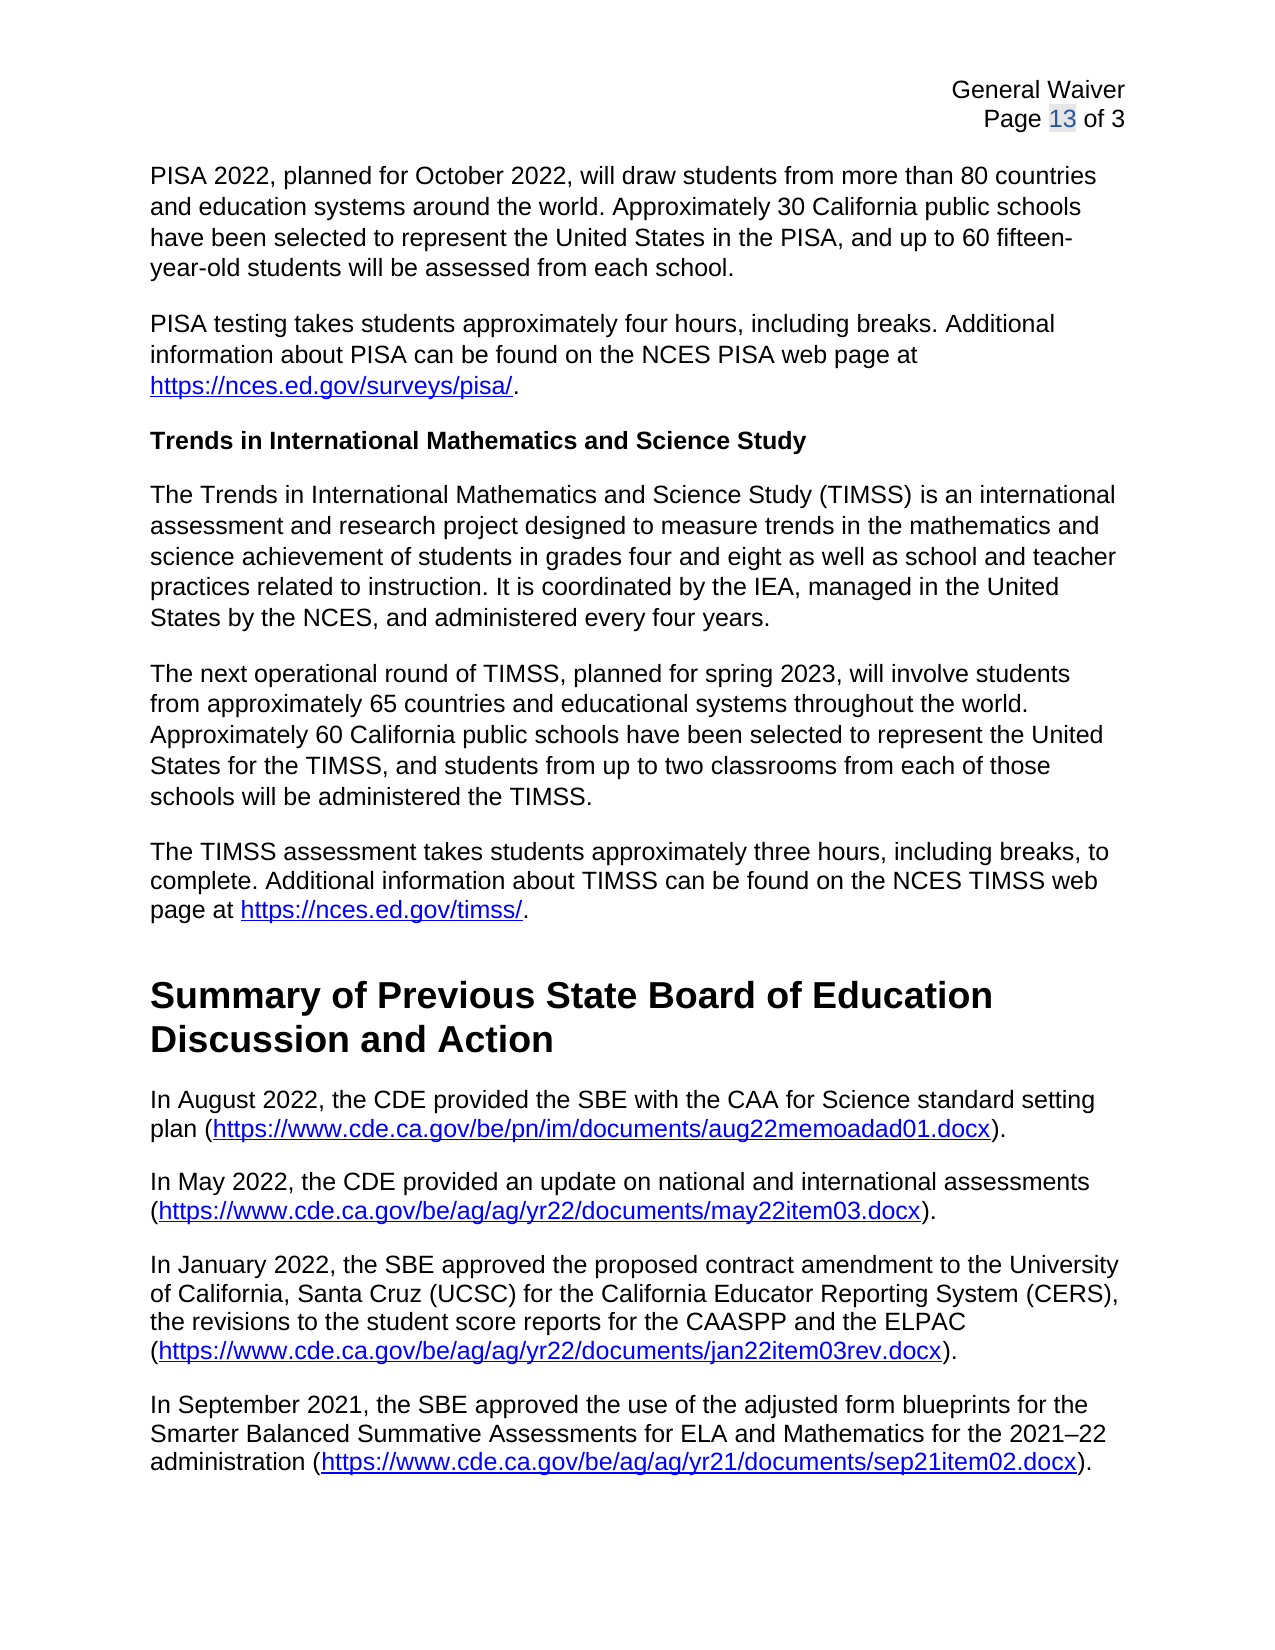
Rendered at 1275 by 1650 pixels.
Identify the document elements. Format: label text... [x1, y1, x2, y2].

text The next operational round of TIMSS, planned for spring 2023, will involve students from approximately 65 countries and educational systems throughout the world. Approximately 60 California public schools have been selected to represent the United States for the TIMSS, and students from up to two classrooms from each of those schools will be administered the TIMSS. [150, 659, 1125, 810]
subtitle Trends in International Mathematics and Science Study [150, 426, 1125, 455]
text The Trends in International Mathematics and Science Study (TIMSS) is an international assessment and research project designed to measure trends in the mathematics and science achievement of students in grades four and eight as well as school and teacher practices related to instruction. It is coordinated by the IEA, managed in the United States by the NCES, and administered every four years. [150, 480, 1125, 632]
text In August 2022, the CDE provided the SBE with the CAA for Science standard setting plan (https://www.cde.ca.gov/be/pn/im/documents/aug22memoadad01.docx). [150, 1085, 1125, 1142]
text In January 2022, the SBE approved the proposed contract amendment to the University of California, Santa Cruz (UCSC) for the California Educator Reporting System (CERS), the revisions to the student score reports for the CAASPP and the ELPAC (https://www.cde.ca.gov/be/ag/ag/yr22/documents/jan22item03rev.docx). [150, 1250, 1125, 1365]
text PISA testing takes students approximately four hours, including breaks. Additional information about PISA can be found on the NCES PISA web page at https://nces.ed.gov/surveys/pisa/. [150, 309, 1125, 399]
subtitle Summary of Previous State Board of Education Discussion and Action [150, 974, 1125, 1060]
text The TIMSS assessment takes students approximately three hours, including breaks, to complete. Additional information about TIMSS can be found on the NCES TIMSS web page at https://nces.ed.gov/timss/. [150, 837, 1125, 924]
text In May 2022, the CDE provided an update on national and international assessments (https://www.cde.ca.gov/be/ag/ag/yr22/documents/may22item03.docx). [150, 1167, 1125, 1225]
text In September 2021, the SBE approved the use of the adjusted form blueprints for the Smarter Balanced Summative Assessments for ELA and Mathematics for the 2021–22 administration (https://www.cde.ca.gov/be/ag/ag/yr21/documents/sep21item02.docx). [150, 1390, 1125, 1476]
text PISA 2022, planned for October 2022, will draw students from more than 80 countries and education systems around the world. Approximately 30 California public schools have been selected to represent the United States in the PISA, and up to 60 fifteen-year-old students will be assessed from each school. [150, 161, 1125, 282]
